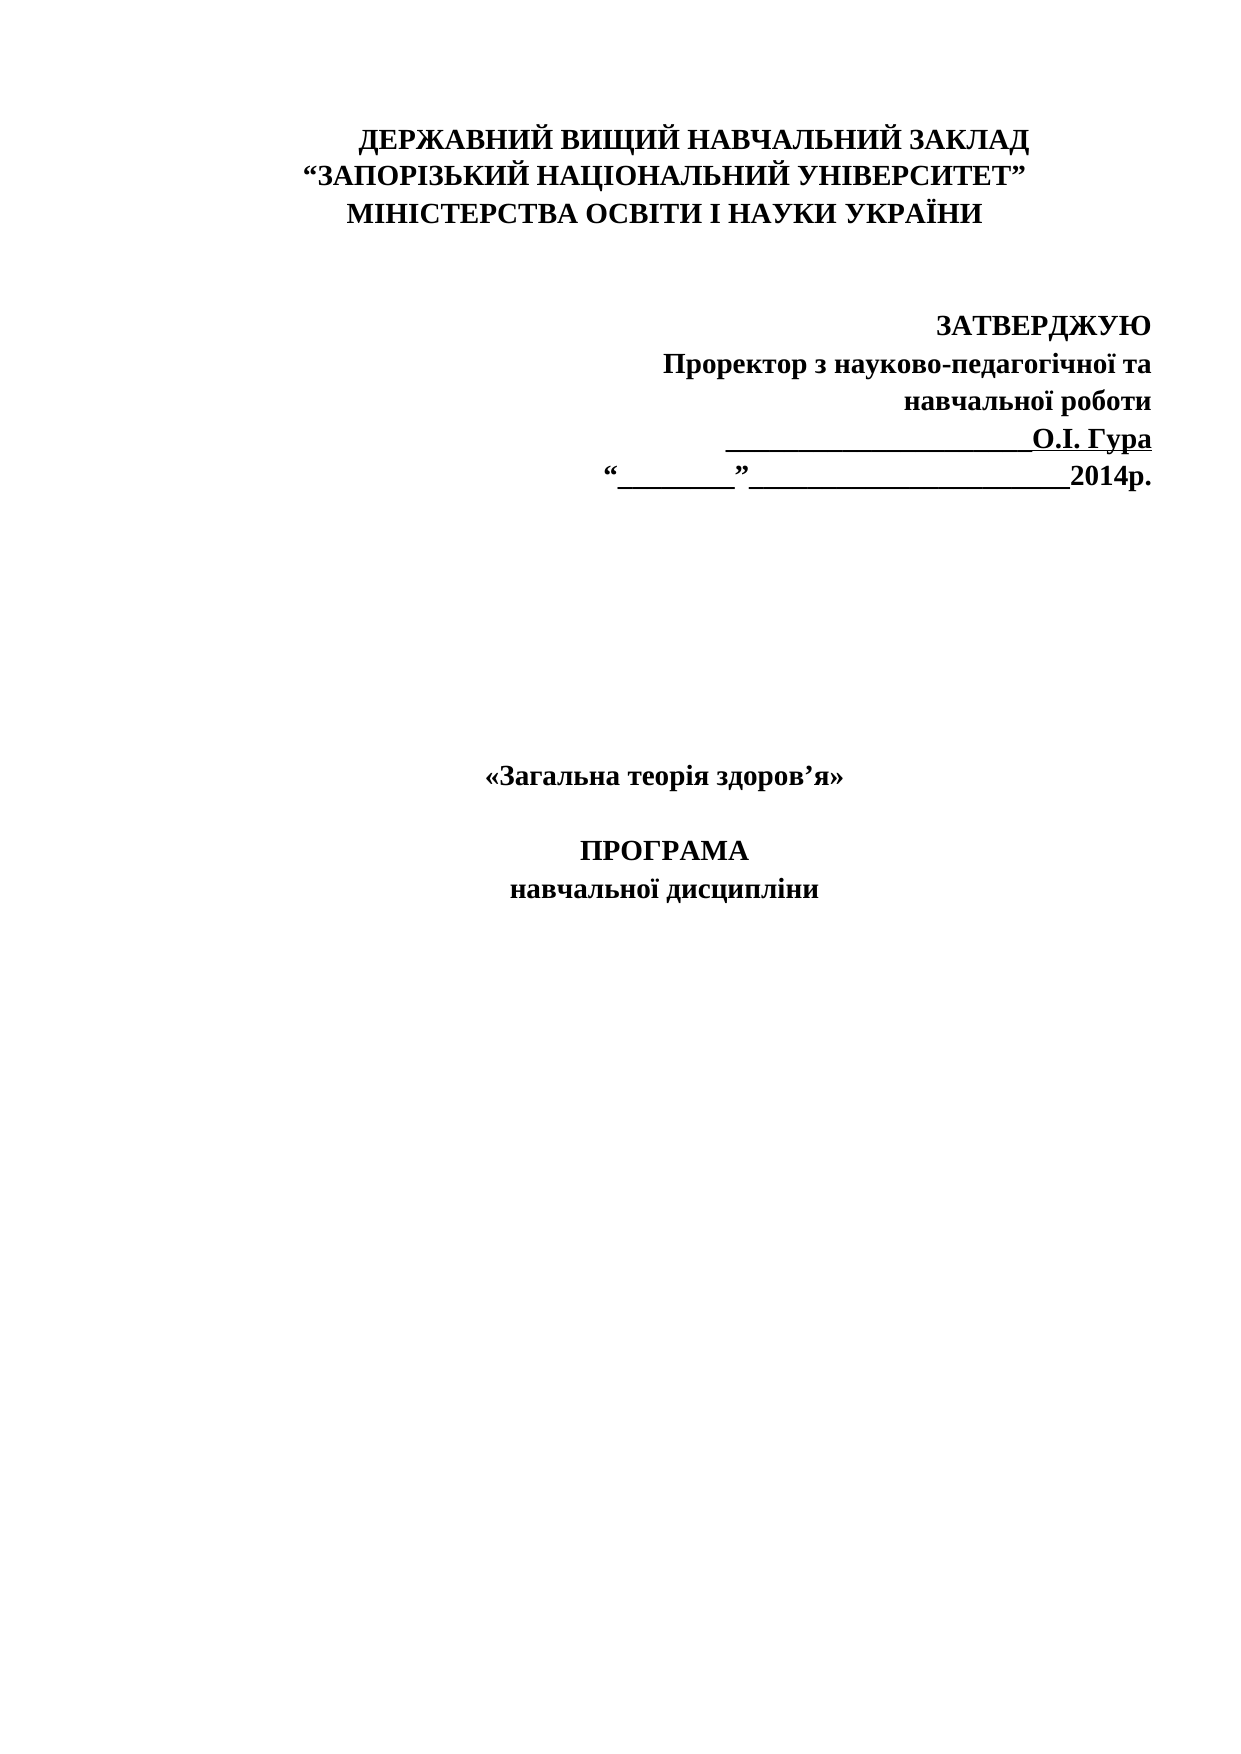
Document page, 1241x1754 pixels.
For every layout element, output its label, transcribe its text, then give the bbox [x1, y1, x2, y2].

text Проректор з науково-педагогічної та навчальної роботи [546, 343, 1152, 418]
text ПРОГРАМА [177, 831, 1152, 868]
text “________”______________________2014р. [546, 456, 1152, 493]
text ЗАТВЕРДЖУЮ [627, 306, 1152, 343]
text _____________________О.І. Гура [546, 418, 1152, 456]
text “ЗАПОРІЗЬКИЙ НАЦІОНАЛЬНИЙ УНІВЕРСИТЕТ” [177, 156, 1152, 193]
text ДЕРЖАВНИЙ ВИЩИЙ НАВЧАЛЬНИЙ ЗАКЛАД [177, 118, 1152, 156]
text МІНІСТЕРСТВА ОСВІТИ І НАУКИ УКРАЇНИ [177, 193, 1152, 231]
text «Загальна теорія здоров’я» [177, 756, 1152, 793]
text навчальної дисципліни [177, 868, 1152, 906]
